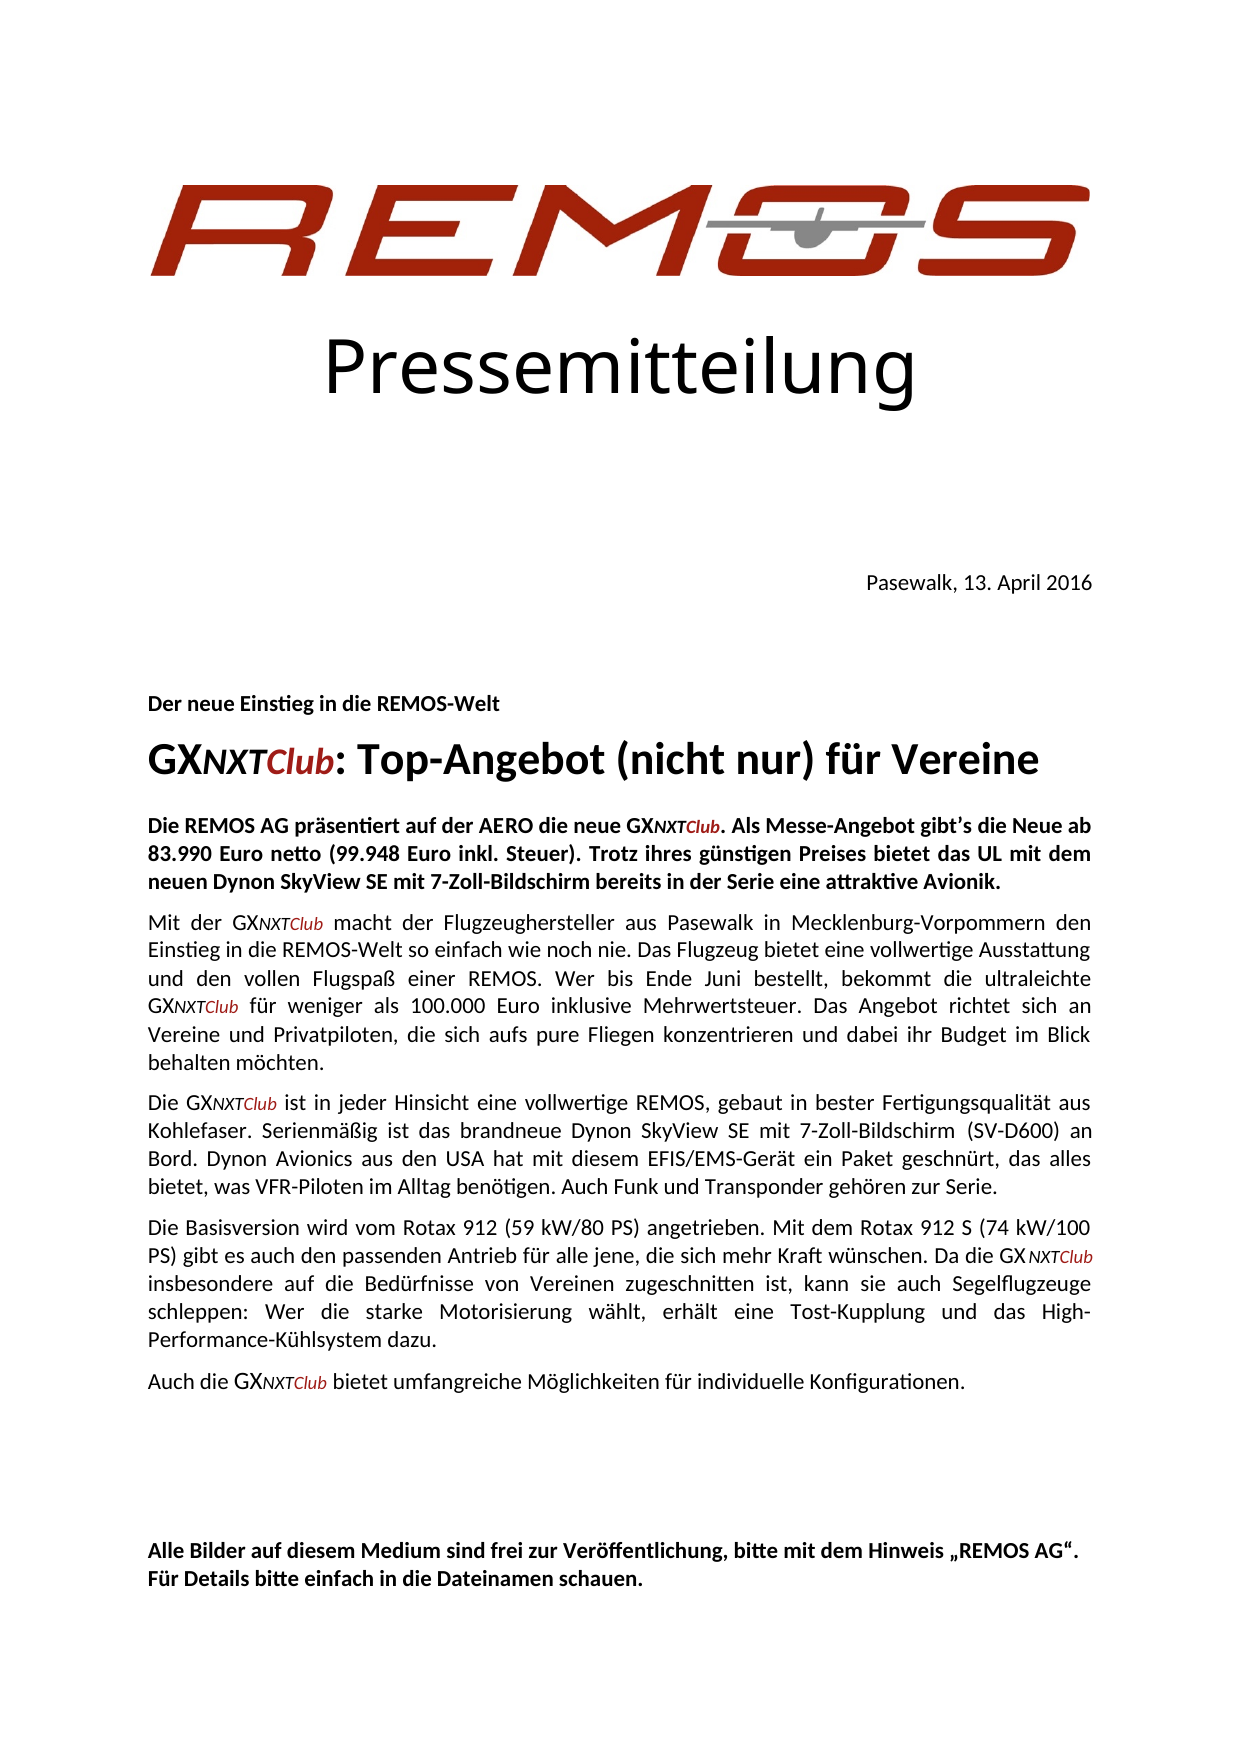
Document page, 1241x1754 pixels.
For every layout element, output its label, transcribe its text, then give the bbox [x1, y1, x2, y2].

text Mit der GXNXTClub macht der Flugzeughersteller aus Pasewalk in Mecklenburg-Vorpommern den Einstieg in die REMOS-Welt so einfach wie noch nie. Das Flugzeug bietet eine vollwertige Ausstattung und den vollen Flugspaß einer REMOS. Wer bis Ende Juni bestellt, bekommt die ultraleichte GXNXTClub für weniger als 100.000 Euro inklusive Mehrwertsteuer. Das Angebot richtet sich an Vereine und Privatpiloten, die sich aufs pure Fliegen konzentrieren und dabei ihr Budget im Blick behalten möchten. [148, 908, 1093, 1076]
text Alle Bilder auf diesem Medium sind frei zur Veröffentlichung, bitte mit dem Hinweis „REMOS AG“. Für Details bitte einfach in die Dateinamen schauen. [148, 1536, 1093, 1592]
text Die REMOS AG präsentiert auf der AERO die neue GXNXTClub. Als Messe-Angebot gibt’s die Neue ab 83.990 Euro netto (99.948 Euro inkl. Steuer). Trotz ihres günstigen Preises bietet das UL mit dem neuen Dynon SkyView SE mit 7-Zoll-Bildschirm bereits in der Serie eine attraktive Avionik. [148, 811, 1093, 895]
text Der neue Einstieg in die REMOS-Welt [148, 689, 1093, 718]
text Pressemitteilung [148, 313, 1093, 415]
text Auch die GXNXTClub bietet umfangreiche Möglichkeiten für individuelle Konfigurationen. [148, 1365, 1093, 1396]
text Die Basisversion wird vom Rotax 912 (59 kW/80 PS) angetrieben. Mit dem Rotax 912 S (74 kW/100 PS) gibt es auch den passenden Antrieb für alle jene, die sich mehr Kraft wünschen. Da die GXNXTClub insbesondere auf die Bedürfnisse von Vereinen zugeschnitten ist, kann sie auch Segelflugzeuge schleppen: Wer die starke Motorisierung wählt, erhält eine Tost-Kupplung und das High-Performance-Kühlsystem dazu. [148, 1213, 1093, 1353]
text Pasewalk, 13. April 2016 [148, 568, 1093, 596]
text Die GXNXTClub ist in jeder Hinsicht eine vollwertige REMOS, gebaut in bester Fertigungsqualität aus Kohlefaser. Serienmäßig ist das brandneue Dynon SkyView SE mit 7-Zoll-Bildschirm (SV-D600) an Bord. Dynon Avionics aus den USA hat mit diesem EFIS/EMS-Gerät ein Paket geschnürt, das alles bietet, was VFR-Piloten im Alltag benötigen. Auch Funk und Transponder gehören zur Serie. [148, 1088, 1093, 1200]
picture [150, 185, 1090, 276]
text GXNXTClub: Top-Angebot (nicht nur) für Vereine [148, 730, 1093, 786]
